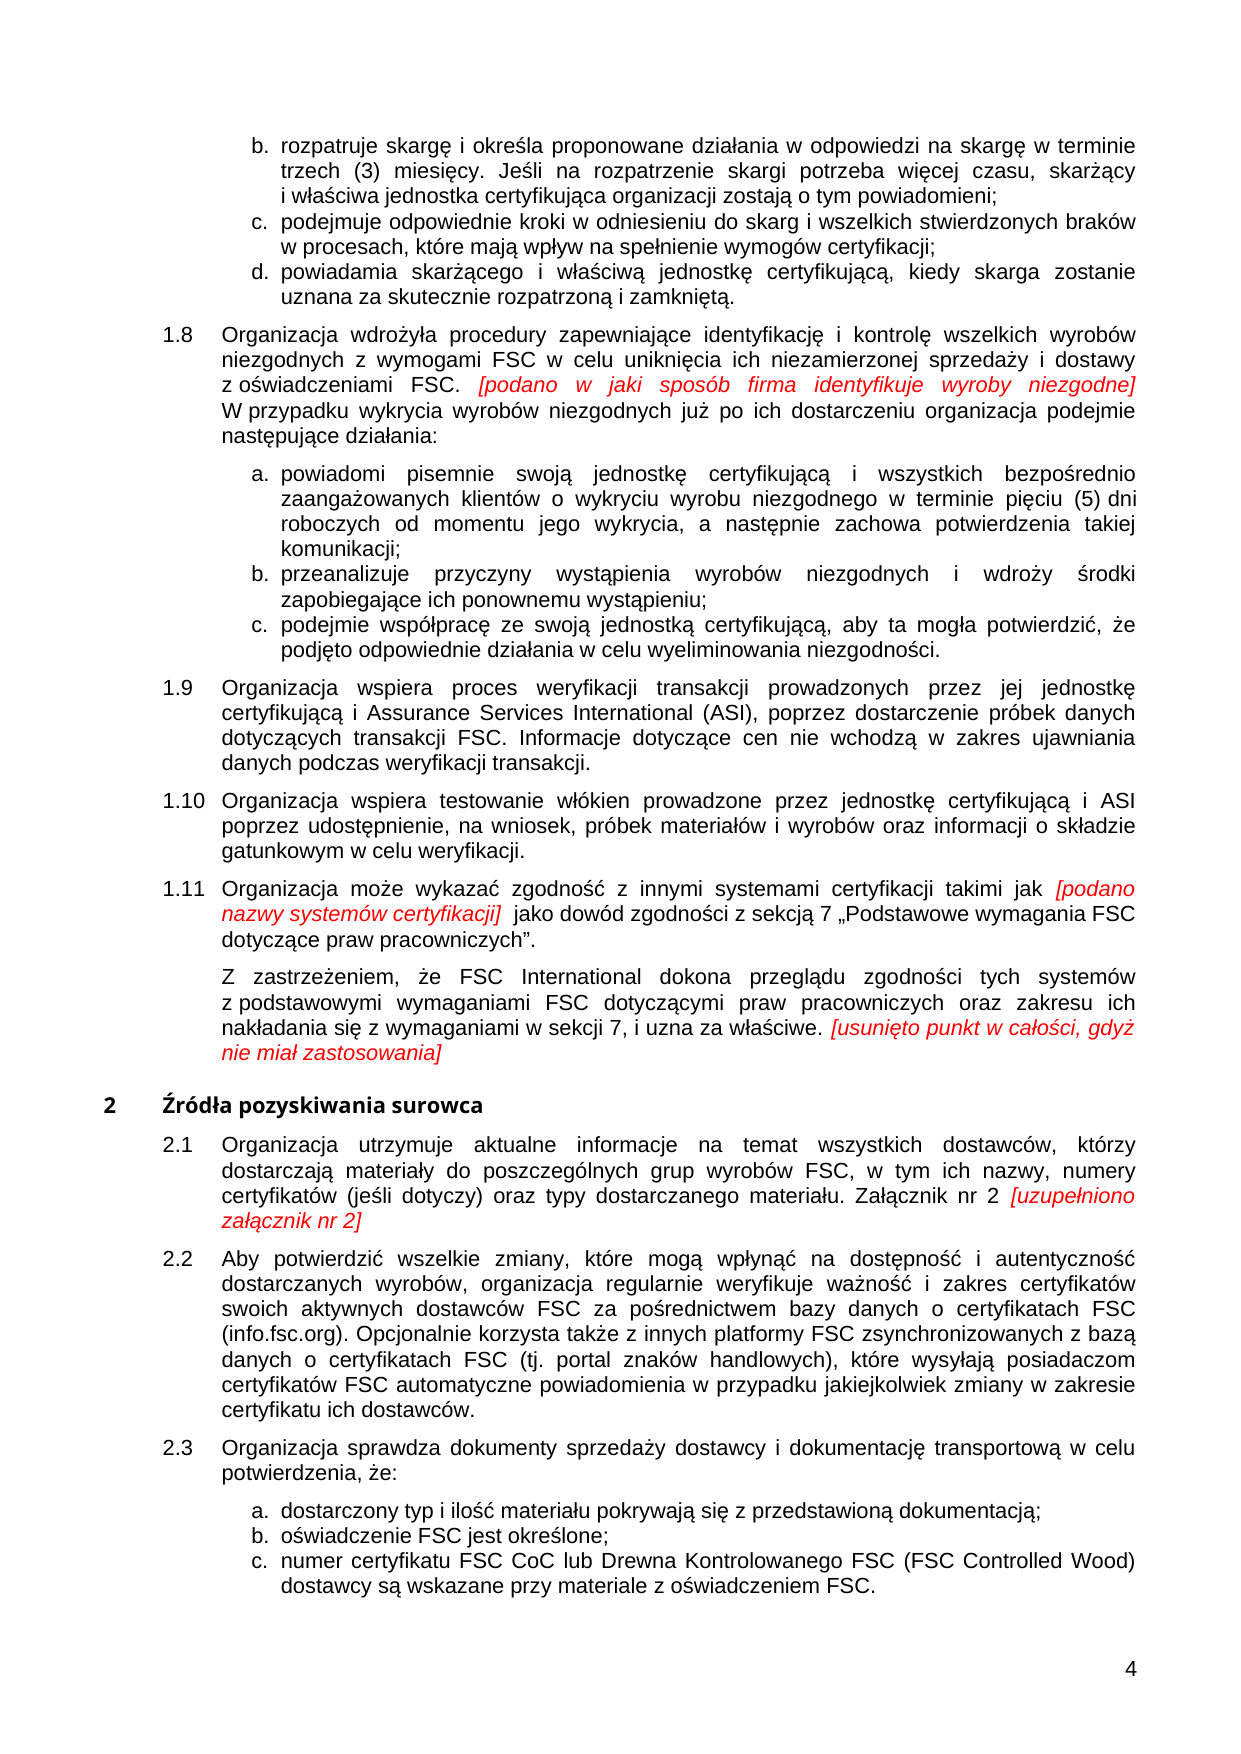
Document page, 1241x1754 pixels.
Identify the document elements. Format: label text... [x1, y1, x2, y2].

text Z zastrzeżeniem, że FSC International dokona przeglądu zgodności tych systemów z podstawowymi wymaganiami FSC dotyczącymi praw pracowniczych oraz zakresu ich nakładania się z wymaganiami w sekcji 7, i uzna za właściwe. [usunięto punkt w całości, gdyż nie miał zastosowania] [221, 964, 1137, 1065]
text 1.10 Organizacja wspiera testowanie włókien prowadzone przez jednostkę certyfikującą i ASI poprzez udostępnienie, na wniosek, próbek materiałów i wyrobów oraz informacji o składzie gatunkowym w celu weryfikacji. [162, 788, 1137, 863]
text 2.3 Organizacja sprawdza dokumenty sprzedaży dostawcy i dokumentację transportową w celu potwierdzenia, że: [162, 1434, 1137, 1485]
text 1.9 Organizacja wspiera proces weryfikacji transakcji prowadzonych przez jej jednostkę certyfikującą i Assurance Services International (ASI), poprzez dostarczenie próbek danych dotyczących transakcji FSC. Informacje dotyczące cen nie wchodzą w zakres ujawniania danych podczas weryfikacji transakcji. [162, 674, 1137, 775]
text c. podejmuje odpowiednie kroki w odniesieniu do skarg i wszelkich stwierdzonych braków w procesach, które mają wpływ na spełnienie wymogów certyfikacji; [251, 208, 1137, 259]
text a. dostarczony typ i ilość materiału pokrywają się z przedstawioną dokumentacją; [251, 1497, 1137, 1523]
text 1.8 Organizacja wdrożyła procedury zapewniające identyfikację i kontrolę wszelkich wyrobów niezgodnych z wymogami FSC w celu uniknięcia ich niezamierzonej sprzedaży i dostawy z oświadczeniami FSC. [podano w jaki sposób firma identyfikuje wyroby niezgodne] W przypadku wykrycia wyrobów niezgodnych już po ich dostarczeniu organizacja podejmie następujące działania: [162, 322, 1137, 448]
text 1.11 Organizacja może wykazać zgodność z innymi systemami certyfikacji takimi jak [podano nazwy systemów certyfikacji] jako dowód zgodności z sekcją 7 „Podstawowe wymagania FSC dotyczące praw pracowniczych”. [162, 876, 1137, 952]
text b. oświadczenie FSC jest określone; [251, 1523, 1137, 1548]
text c. podejmie współpracę ze swoją jednostką certyfikującą, aby ta mogła potwierdzić, że podjęto odpowiednie działania w celu wyeliminowania niezgodności. [251, 612, 1137, 662]
text 2.1 Organizacja utrzymuje aktualne informacje na temat wszystkich dostawców, którzy dostarczają materiały do poszczególnych grup wyrobów FSC, w tym ich nazwy, numery certyfikatów (jeśli dotyczy) oraz typy dostarczanego materiału. Załącznik nr 2 [uzupełniono załącznik nr 2] [162, 1132, 1137, 1233]
text b. przeanalizuje przyczyny wystąpienia wyrobów niezgodnych i wdroży środki zapobiegające ich ponownemu wystąpieniu; [251, 561, 1137, 612]
text d. powiadamia skarżącego i właściwą jednostkę certyfikującą, kiedy skarga zostanie uznana za skutecznie rozpatrzoną i zamkniętą. [251, 259, 1137, 309]
text 2.2 Aby potwierdzić wszelkie zmiany, które mogą wpłynąć na dostępność i autentyczność dostarczanych wyrobów, organizacja regularnie weryfikuje ważność i zakres certyfikatów swoich aktywnych dostawców FSC za pośrednictwem bazy danych o certyfikatach FSC (info.fsc.org). Opcjonalnie korzysta także z innych platformy FSC zsynchronizowanych z bazą danych o certyfikatach FSC (tj. portal znaków handlowych), które wysyłają posiadaczom certyfikatów FSC automatyczne powiadomienia w przypadku jakiejkolwiek zmiany w zakresie certyfikatu ich dostawców. [162, 1246, 1137, 1422]
subtitle 2 Źródła pozyskiwania surowca [103, 1090, 1137, 1120]
text b. rozpatruje skargę i określa proponowane działania w odpowiedzi na skargę w terminie trzech (3) miesięcy. Jeśli na rozpatrzenie skargi potrzeba więcej czasu, skarżący i właściwa jednostka certyfikująca organizacji zostają o tym powiadomieni; [251, 133, 1137, 208]
text c. numer certyfikatu FSC CoC lub Drewna Kontrolowanego FSC (FSC Controlled Wood) dostawcy są wskazane przy materiale z oświadczeniem FSC. [251, 1548, 1137, 1598]
text a. powiadomi pisemnie swoją jednostkę certyfikującą i wszystkich bezpośrednio zaangażowanych klientów o wykryciu wyrobu niezgodnego w terminie pięciu (5) dni roboczych od momentu jego wykrycia, a następnie zachowa potwierdzenia takiej komunikacji; [251, 460, 1137, 561]
